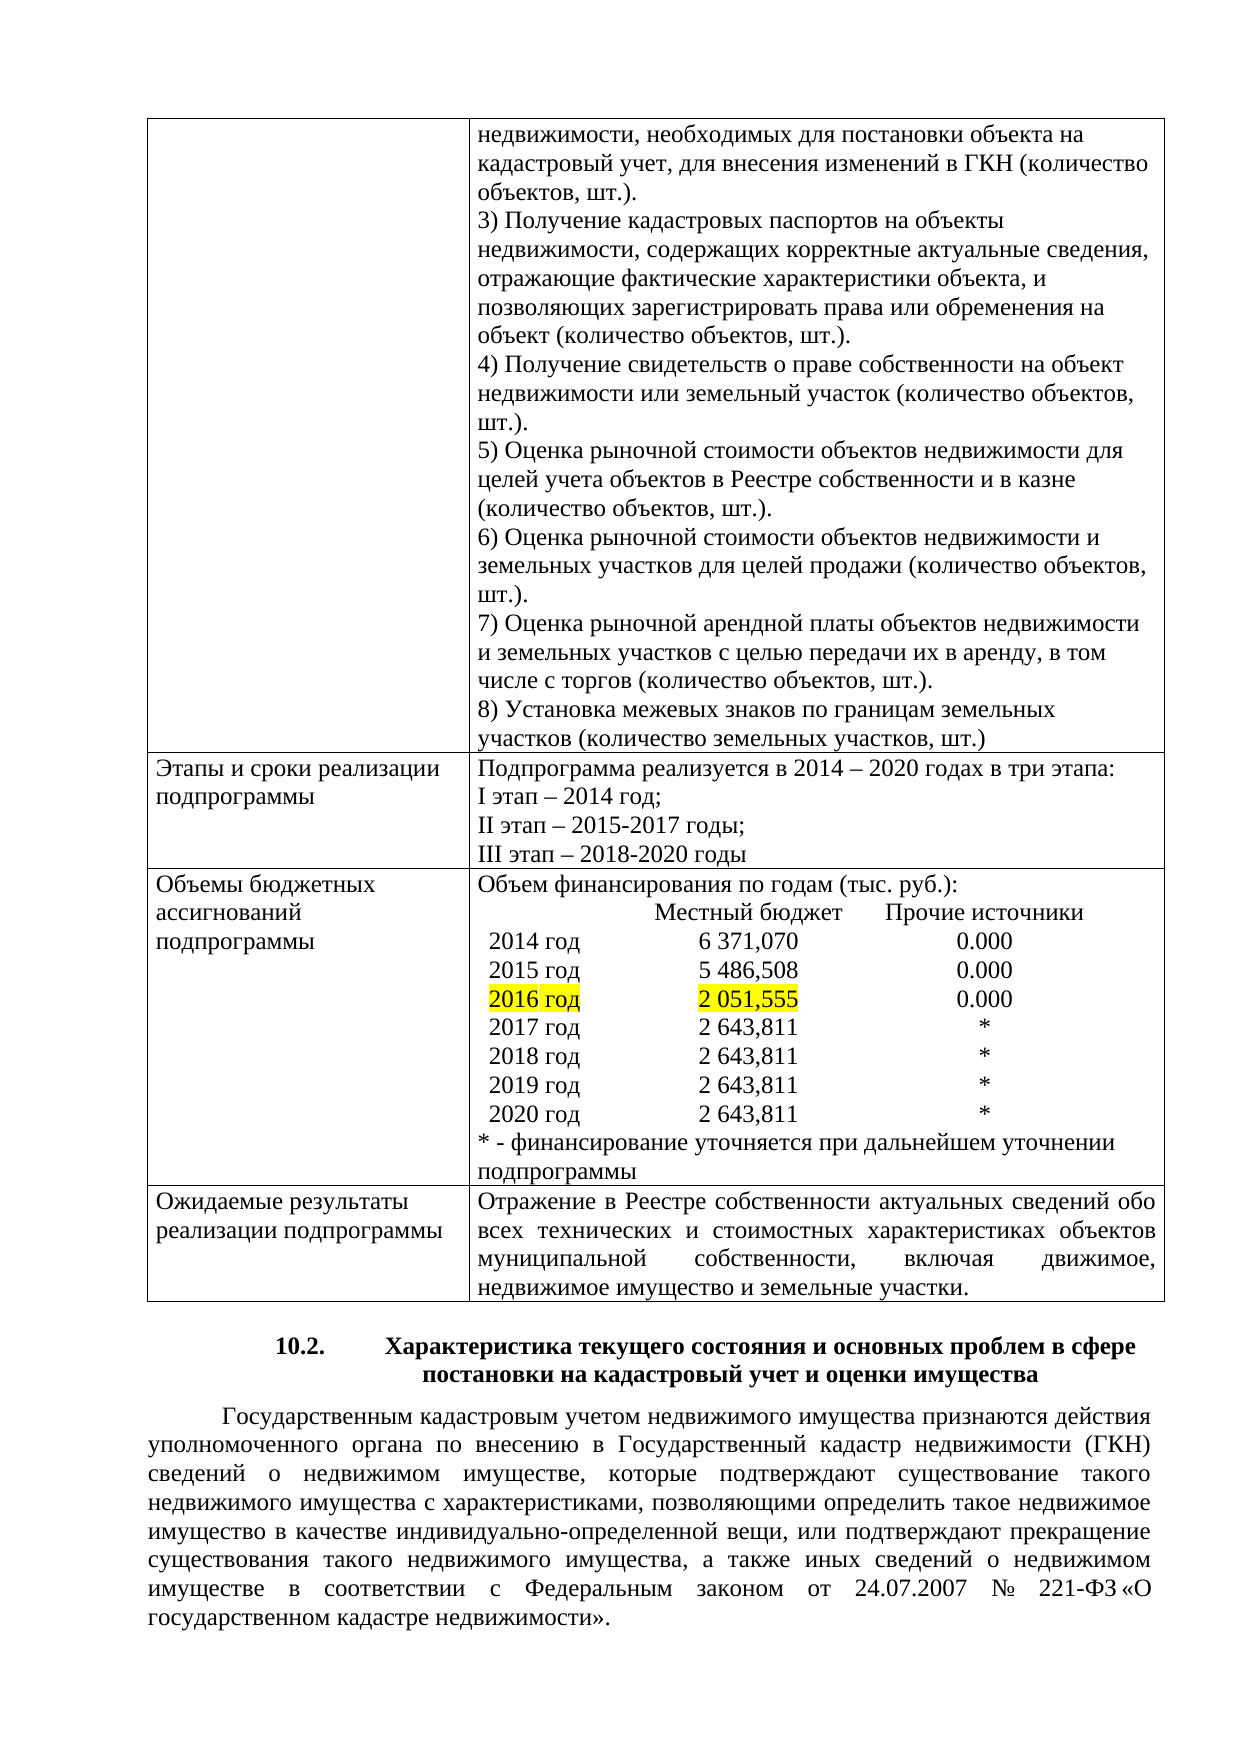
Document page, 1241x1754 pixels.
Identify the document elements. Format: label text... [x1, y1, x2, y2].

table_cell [470, 119, 1164, 752]
table_cell Объем финансирования по годам (тыс. руб.): * - финансирование уточняется при дальнейшем уточнении подпрограммы [470, 869, 1164, 1185]
table_cell Объемы бюджетных ассигнований подпрограммы [148, 869, 469, 1185]
table_cell Ожидаемые результаты реализации подпрограммы [148, 1186, 469, 1301]
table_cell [148, 119, 469, 752]
list Характеристика текущего состояния и основных проблем в сфере постановки на кадастровый учет и оценки имущества [259, 1331, 1152, 1388]
table_cell Отражение в Реестре собственности актуальных сведений обо всех технических и стоимостных характеристиках объектов муниципальной собственности, включая движимое, недвижимое имущество и земельные участки. [470, 1186, 1164, 1301]
table_cell Подпрограмма реализуется в 2014 – 2020 годах в три этапа: I этап – 2014 год; II этап – 2015-2017 годы; III этап – 2018-2020 годы [470, 753, 1164, 868]
text Государственным кадастровым учетом недвижимого имущества признаются действия уполномоченного органа по внесению в Государственный кадастр недвижимости (ГКН) сведений о недвижимом имуществе, которые подтверждают существование такого недвижимого имущества с характеристиками, позволяющими определить такое недвижимое имущество в качестве индивидуально-определенной вещи, или подтверждают прекращение существования такого недвижимого имущества, а также иных сведений о недвижимом имуществе в соответствии с Федеральным законом от 24.07.2007 № 221-ФЗ «О государственном кадастре недвижимости». [148, 1401, 1152, 1631]
table_cell Этапы и сроки реализации подпрограммы [148, 753, 469, 868]
